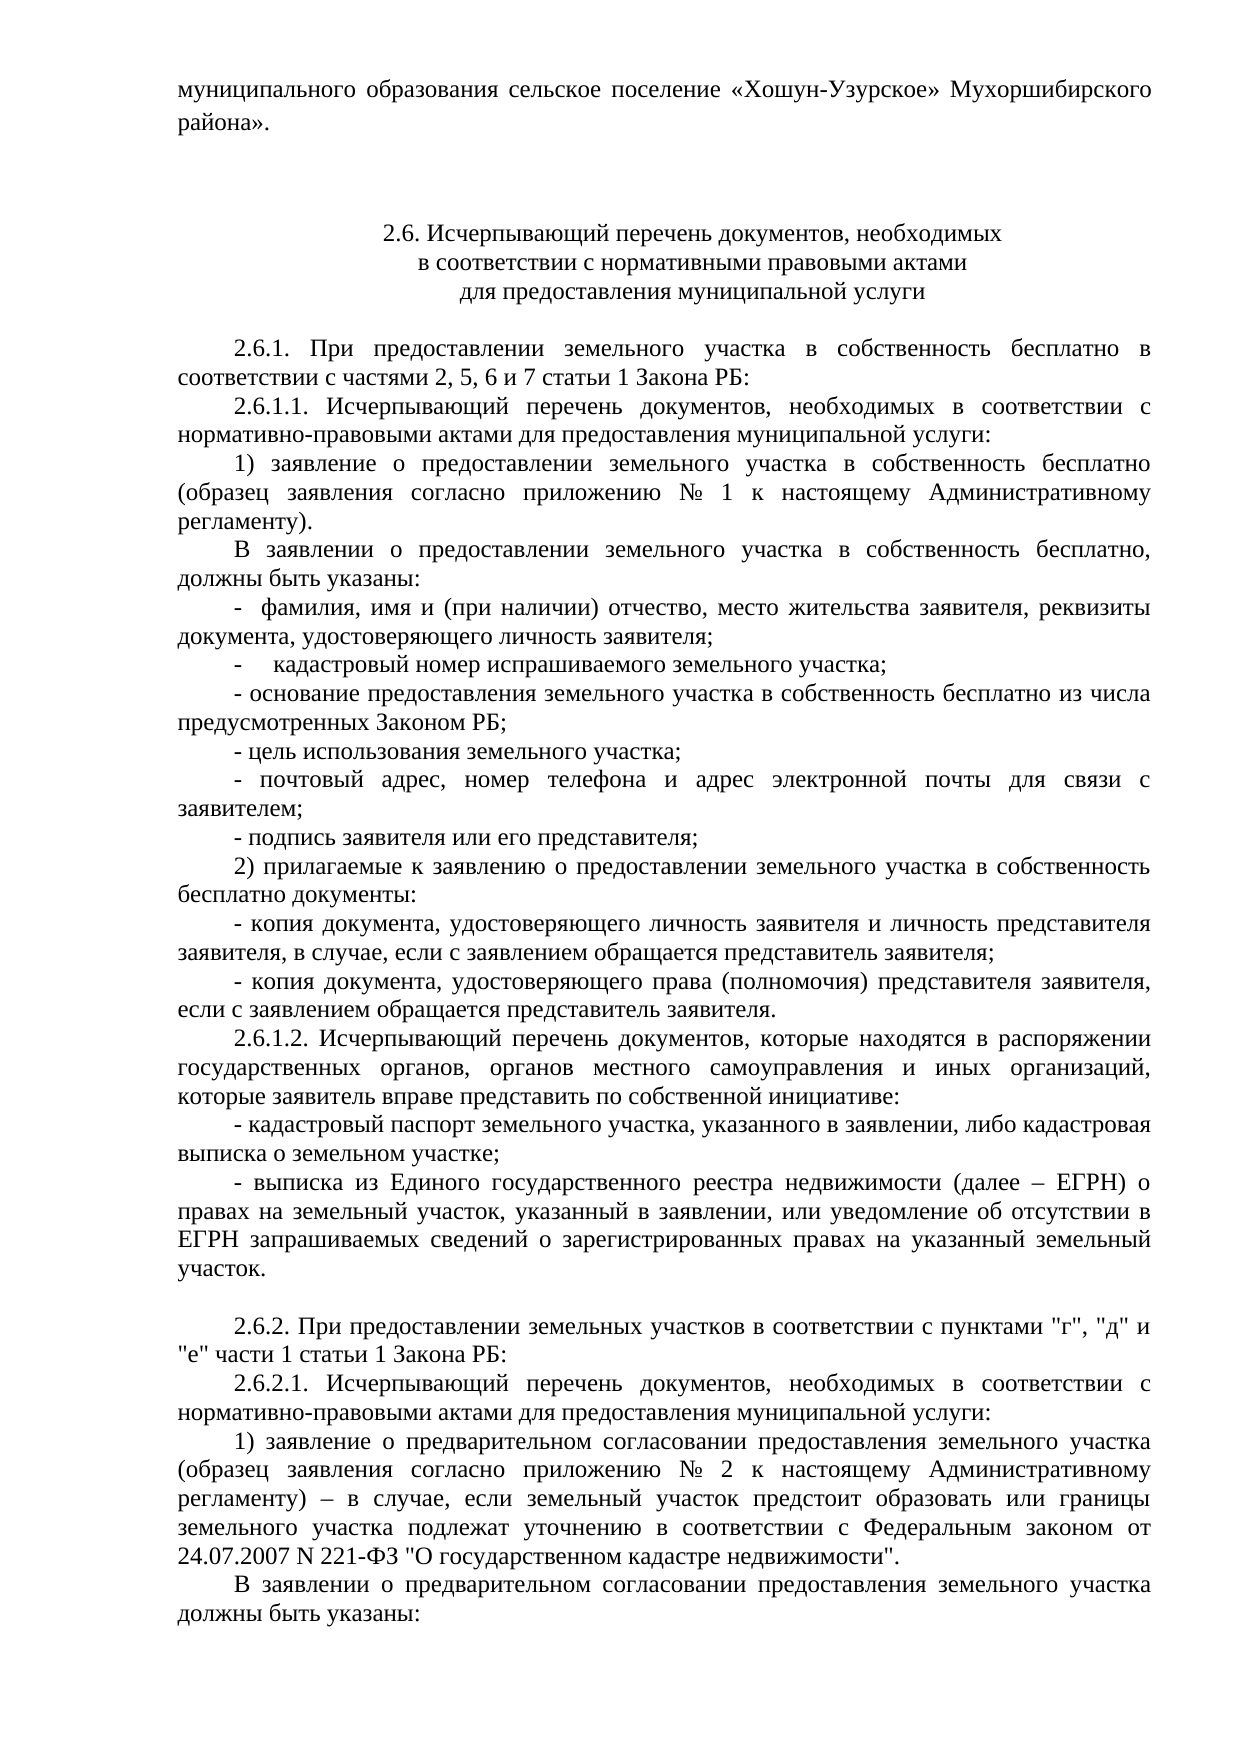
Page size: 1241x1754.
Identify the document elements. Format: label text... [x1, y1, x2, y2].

text 1) заявление о предварительном согласовании предоставления земельного участка (образец заявления согласно приложению № 2 к настоящему Административному регламенту) – в случае, если земельный участок предстоит образовать или границы земельного участка подлежат уточнению в соответствии с Федеральным законом от 24.07.2007 N 221-ФЗ "О государственном кадастре недвижимости". [177, 1426, 1152, 1569]
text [177, 74, 1152, 136]
text 1) заявление о предоставлении земельного участка в собственность бесплатно (образец заявления согласно приложению № 1 к настоящему Административному регламенту). [177, 448, 1152, 534]
text - основание предоставления земельного участка в собственность бесплатно из числа предусмотренных Законом РБ; [177, 678, 1152, 736]
text 2.6.1.2. Исчерпывающий перечень документов, которые находятся в распоряжении государственных органов, органов местного самоуправления и иных организаций, которые заявитель вправе представить по собственной инициативе: [177, 1023, 1152, 1109]
text 2.6.2. При предоставлении земельных участков в соответствии с пунктами "г", "д" и "е" части 1 статьи 1 Закона РБ: [177, 1311, 1152, 1368]
text 2.6.2.1. Исчерпывающий перечень документов, необходимых в соответствии с нормативно-правовыми актами для предоставления муниципальной услуги: [177, 1368, 1152, 1426]
text - копия документа, удостоверяющего личность заявителя и личность представителя заявителя, в случае, если с заявлением обращается представитель заявителя; [177, 908, 1152, 966]
text В заявлении о предварительном согласовании предоставления земельного участка должны быть указаны: [177, 1569, 1152, 1627]
text - выписка из Единого государственного реестра недвижимости (далее – ЕГРН) о правах на земельный участок, указанный в заявлении, или уведомление об отсутствии в ЕГРН запрашиваемых сведений о зарегистрированных правах на указанный земельный участок. [177, 1167, 1152, 1282]
text - почтовый адрес, номер телефона и адрес электронной почты для связи с заявителем; [177, 764, 1152, 822]
text - кадастровый паспорт земельного участка, указанного в заявлении, либо кадастровая выписка о земельном участке; [177, 1109, 1152, 1167]
text В заявлении о предоставлении земельного участка в собственность бесплатно, должны быть указаны: [177, 534, 1152, 592]
text в соответствии с нормативными правовыми актами [177, 247, 1152, 276]
text - цель использования земельного участка; [177, 736, 1152, 764]
text - фамилия, имя и (при наличии) отчество, место жительства заявителя, реквизиты документа, удостоверяющего личность заявителя; [177, 592, 1152, 649]
text - подпись заявителя или его представителя; [177, 822, 1152, 851]
text - копия документа, удостоверяющего права (полномочия) представителя заявителя, если с заявлением обращается представитель заявителя. [177, 966, 1152, 1023]
text 2.6. Исчерпывающий перечень документов, необходимых [177, 218, 1152, 247]
text 2) прилагаемые к заявлению о предоставлении земельного участка в собственность бесплатно документы: [177, 851, 1152, 908]
text для предоставления муниципальной услуги [177, 276, 1152, 304]
text 2.6.1. При предоставлении земельного участка в собственность бесплатно в соответствии с частями 2, 5, 6 и 7 статьи 1 Закона РБ: [177, 333, 1152, 391]
text 2.6.1.1. Исчерпывающий перечень документов, необходимых в соответствии с нормативно-правовыми актами для предоставления муниципальной услуги: [177, 391, 1152, 448]
text - кадастровый номер испрашиваемого земельного участка; [177, 649, 1152, 678]
